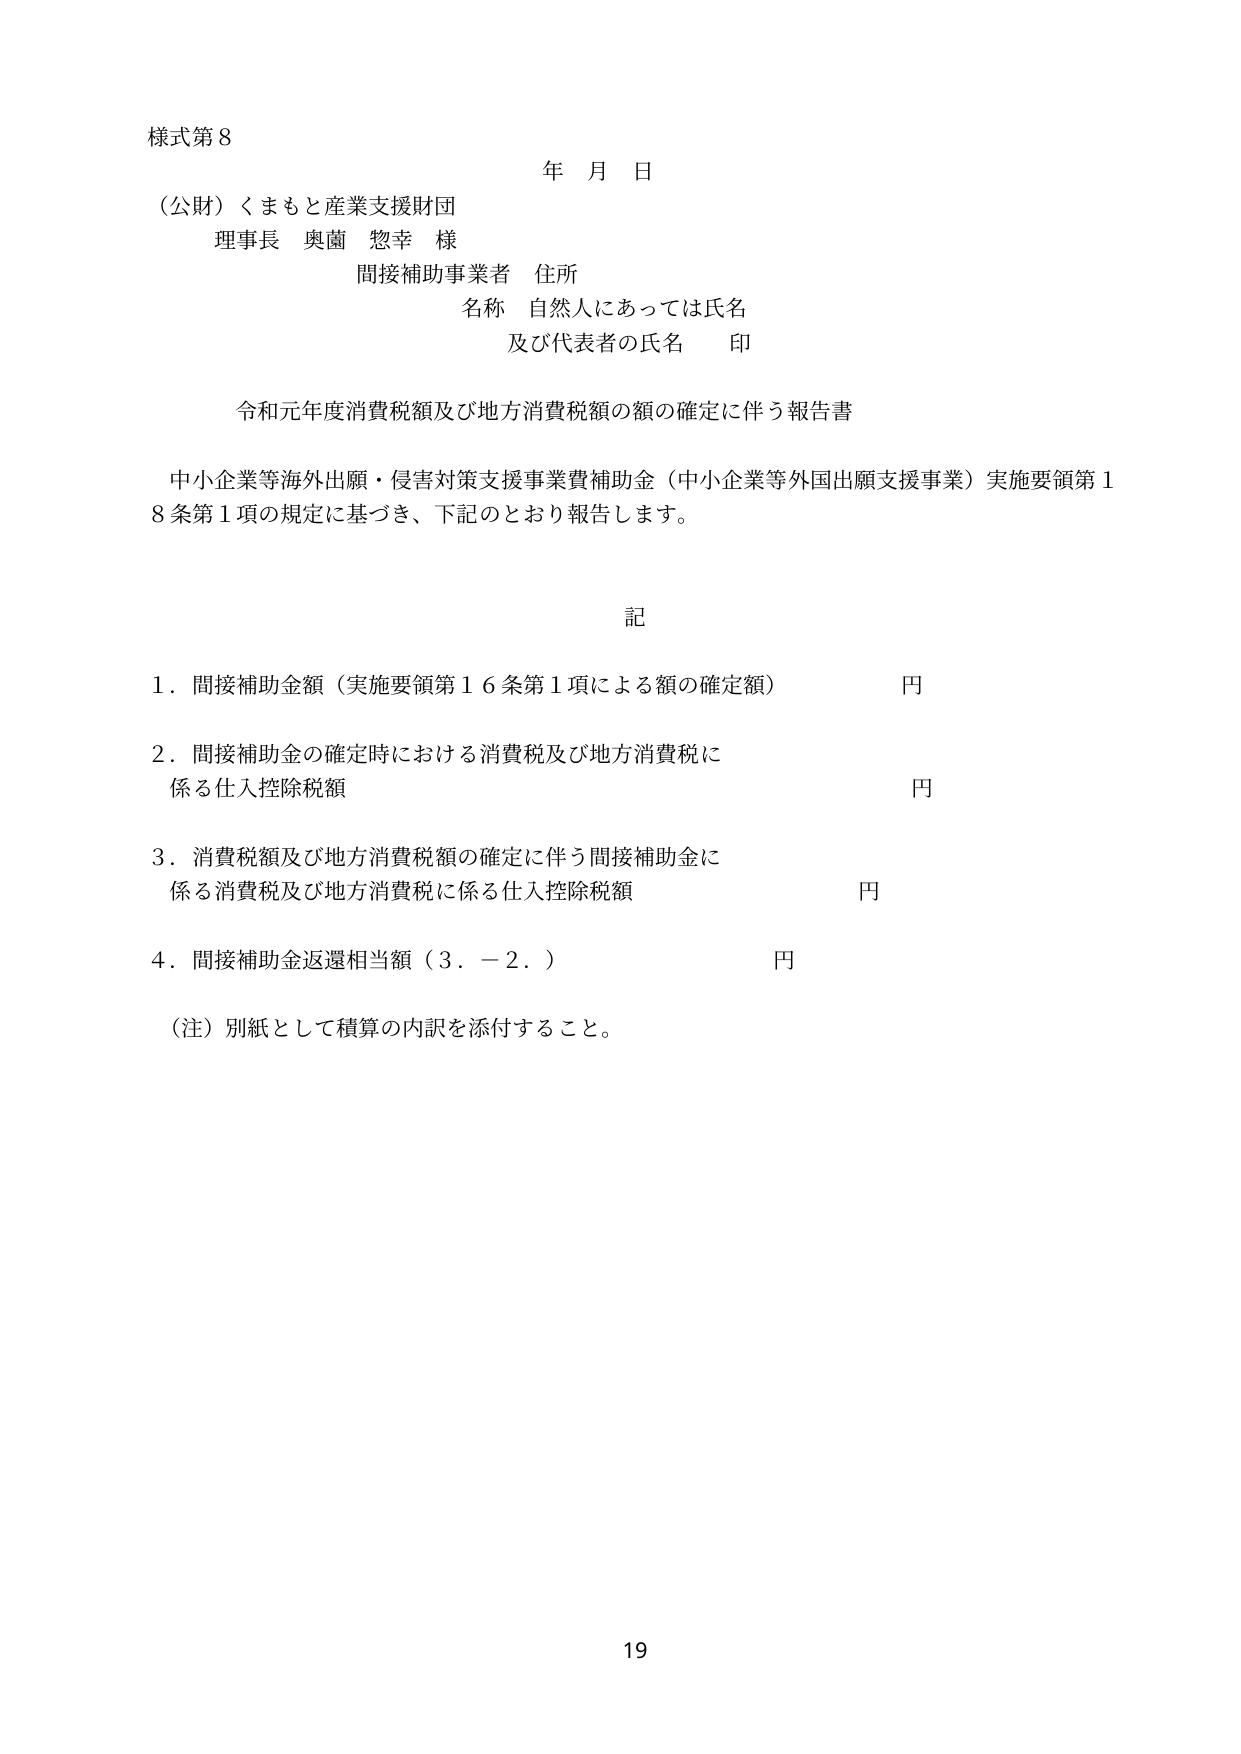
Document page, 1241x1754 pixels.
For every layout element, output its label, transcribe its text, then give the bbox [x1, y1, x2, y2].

text ３．消費税額及び地方消費税額の確定に伴う間接補助金に [148, 838, 1122, 872]
text 理事長 奥薗 惣幸 様 [148, 221, 1122, 255]
text 係る消費税及び地方消費税に係る仕入控除税額 円 [148, 872, 1122, 906]
text １．間接補助金額（実施要領第１６条第１項による額の確定額） 円 [148, 666, 1122, 701]
text ４．間接補助金返還相当額（３．－２．） 円 [148, 941, 1122, 975]
text （公財）くまもと産業支援財団 [148, 187, 1122, 221]
text 令和元年度消費税額及び地方消費税額の額の確定に伴う報告書 [148, 392, 1122, 427]
text 及び代表者の氏名 印 [148, 324, 1122, 358]
text 様式第８ [148, 118, 1122, 152]
text 記 [148, 598, 1122, 632]
text 年 月 日 [148, 152, 1122, 187]
text ２．間接補助金の確定時における消費税及び地方消費税に [148, 735, 1122, 769]
text （注）別紙として積算の内訳を添付すること。 [148, 1009, 1122, 1043]
text 間接補助事業者 住所 [148, 255, 1122, 289]
text 係る仕入控除税額 円 [148, 769, 1122, 803]
text 名称 自然人にあっては氏名 [148, 289, 1122, 324]
text 中小企業等海外出願・侵害対策支援事業費補助金（中小企業等外国出願支援事業）実施要領第１８条第１項の規定に基づき、下記のとおり報告します。 [148, 461, 1122, 529]
